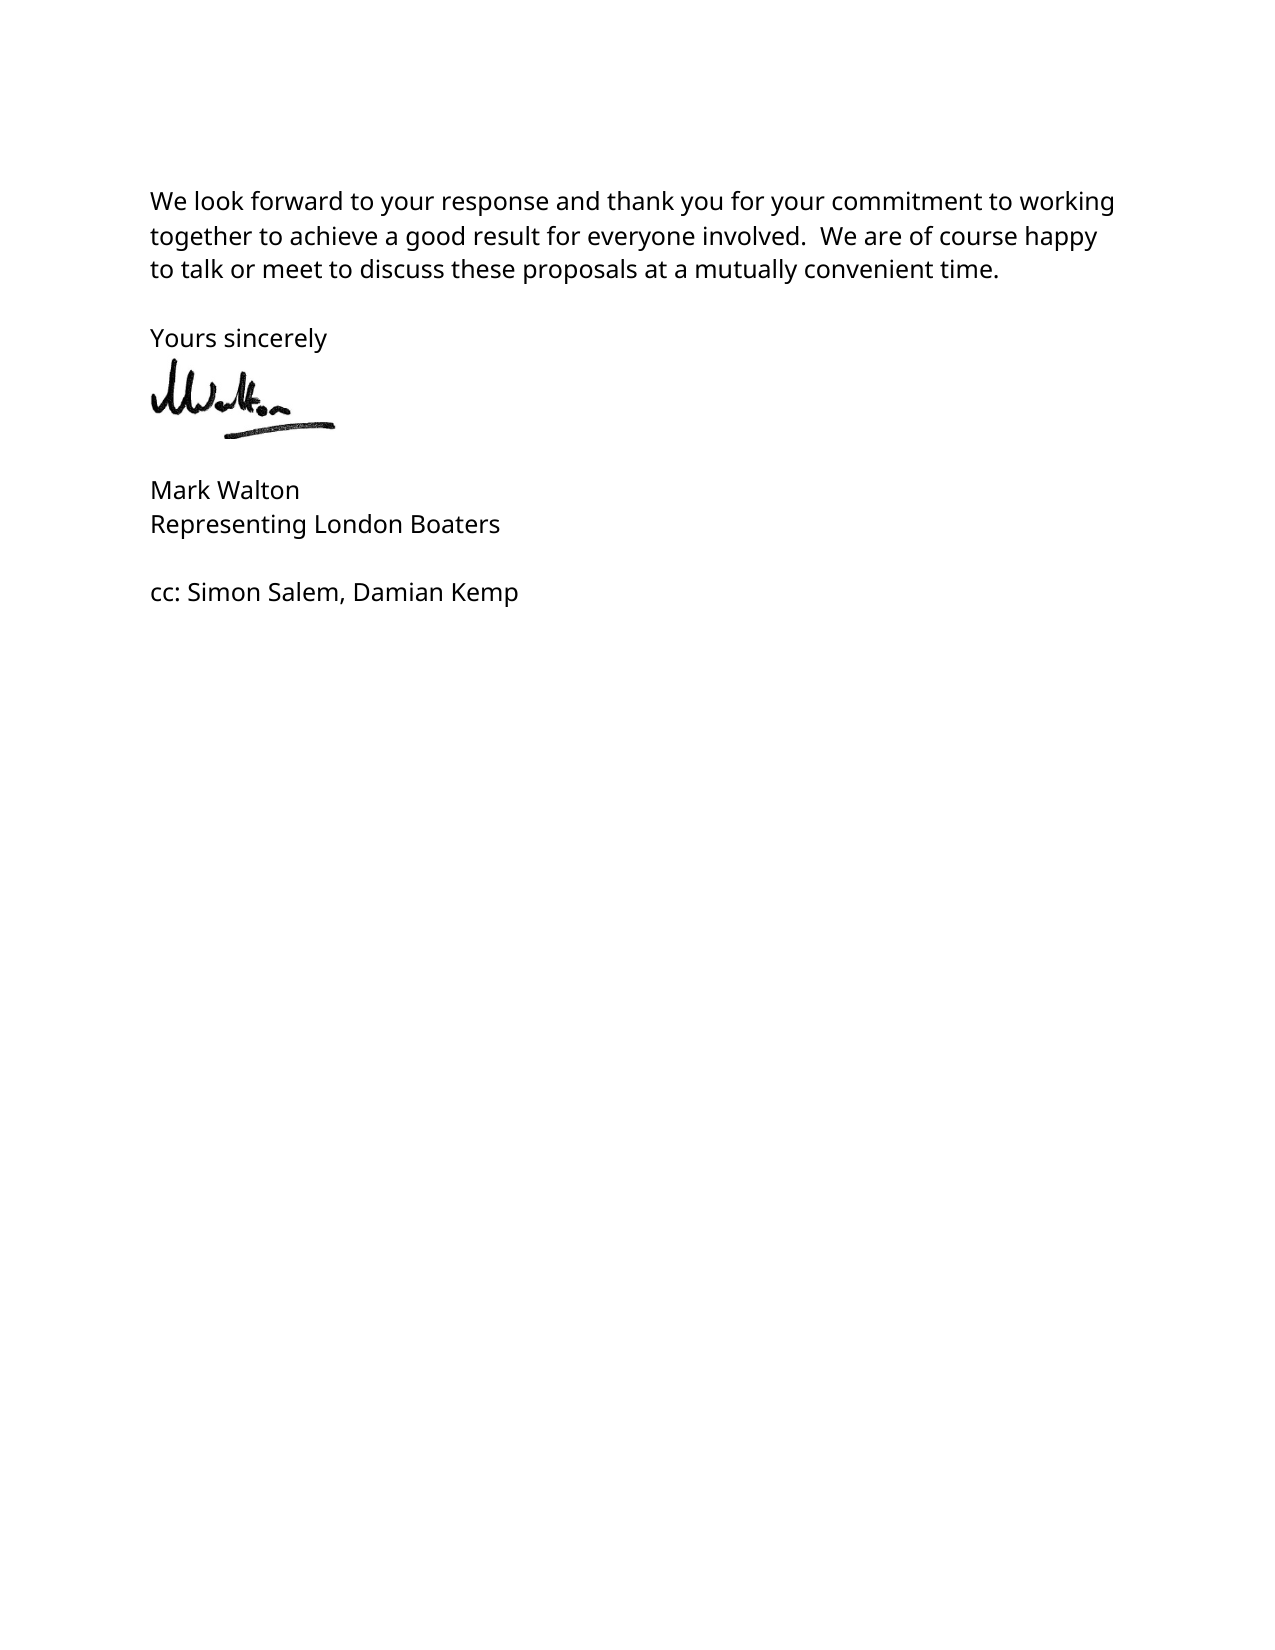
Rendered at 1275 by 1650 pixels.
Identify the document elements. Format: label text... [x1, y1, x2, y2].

picture [150, 354, 338, 439]
text We look forward to your response and thank you for your commitment to working together to achieve a good result for everyone involved. We are of course happy to talk or meet to discuss these proposals at a mutually convenient time. [150, 150, 1125, 286]
text Mark Walton Representing London Boaters [150, 473, 1125, 541]
text Yours sincerely [150, 320, 1125, 354]
text cc: Simon Salem, Damian Kemp [150, 575, 1125, 609]
